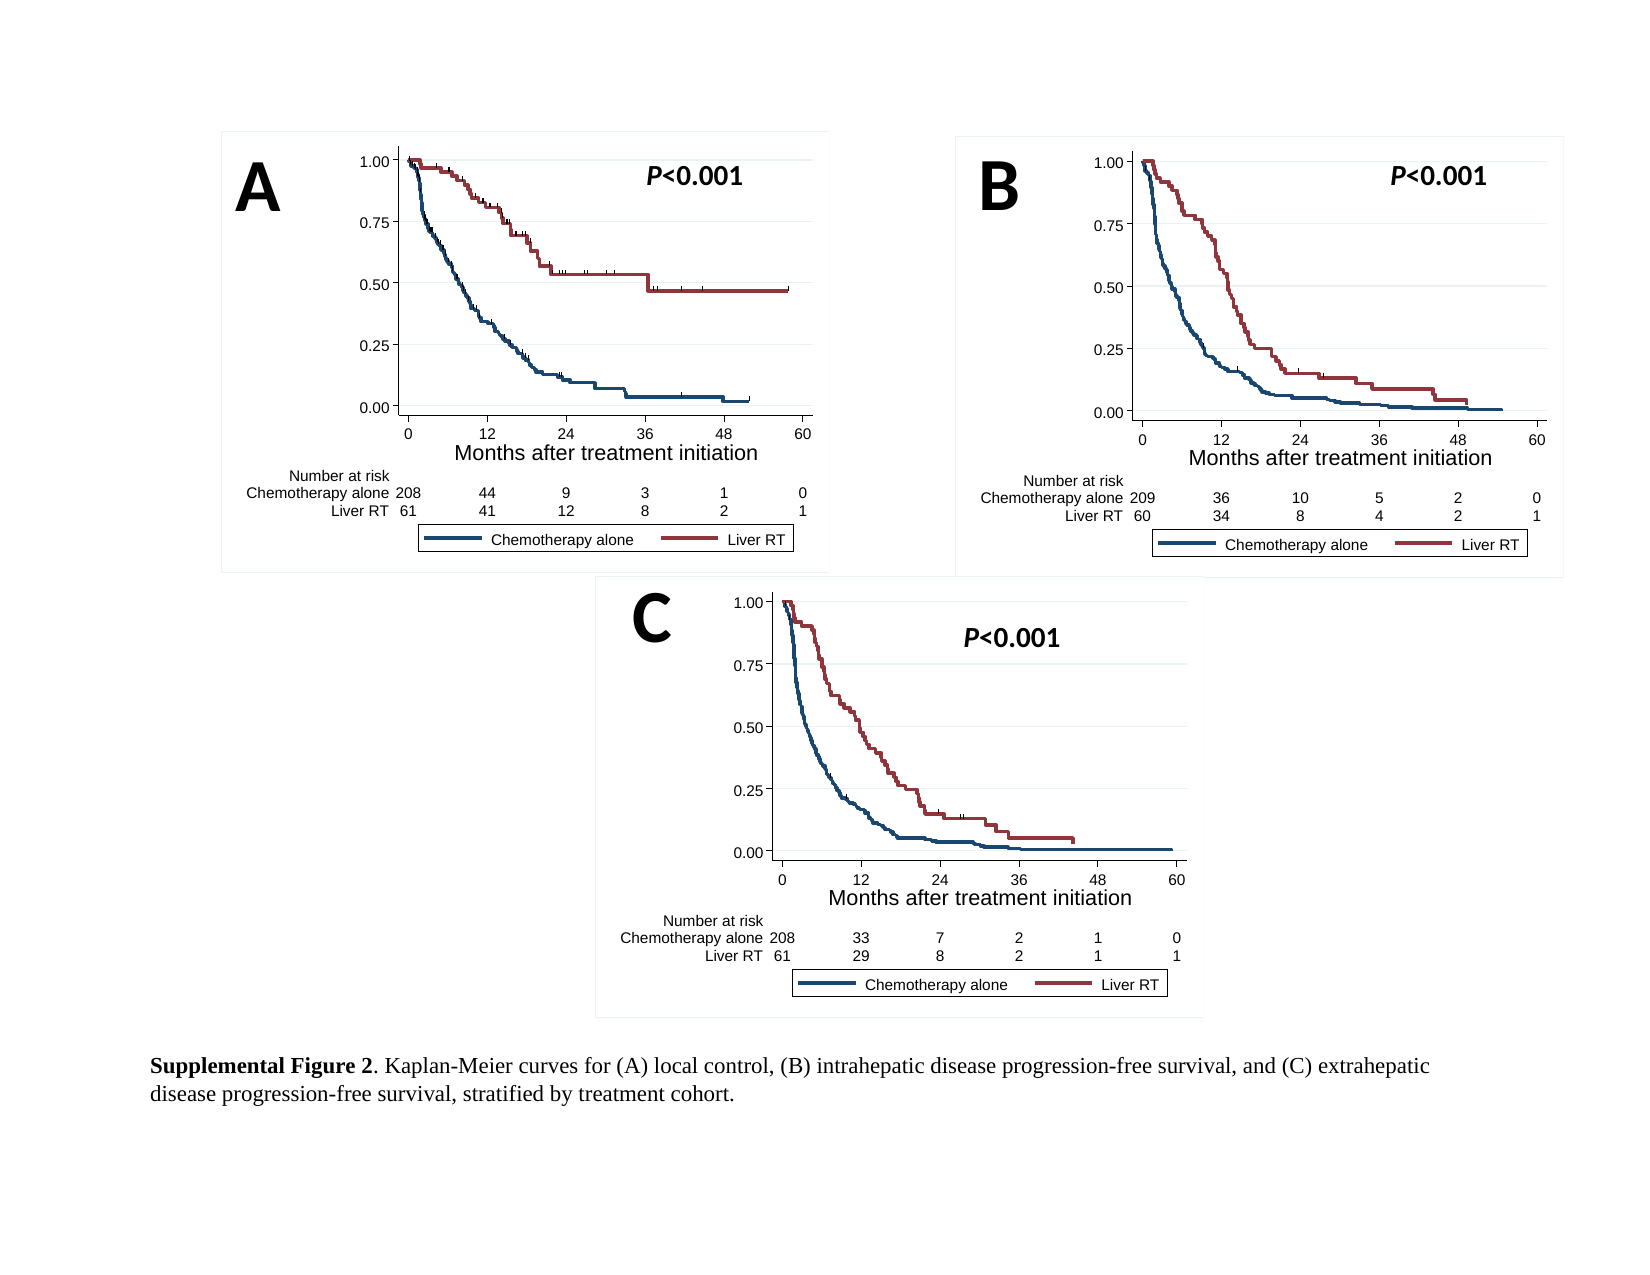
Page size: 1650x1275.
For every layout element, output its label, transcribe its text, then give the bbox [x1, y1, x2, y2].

text Supplemental Figure 2. Kaplan-Meier curves for (A) local control, (B) intrahepatic disease progression-free survival, and (C) extrahepatic disease progression-free survival, stratified by treatment cohort. [150, 1052, 1500, 1107]
